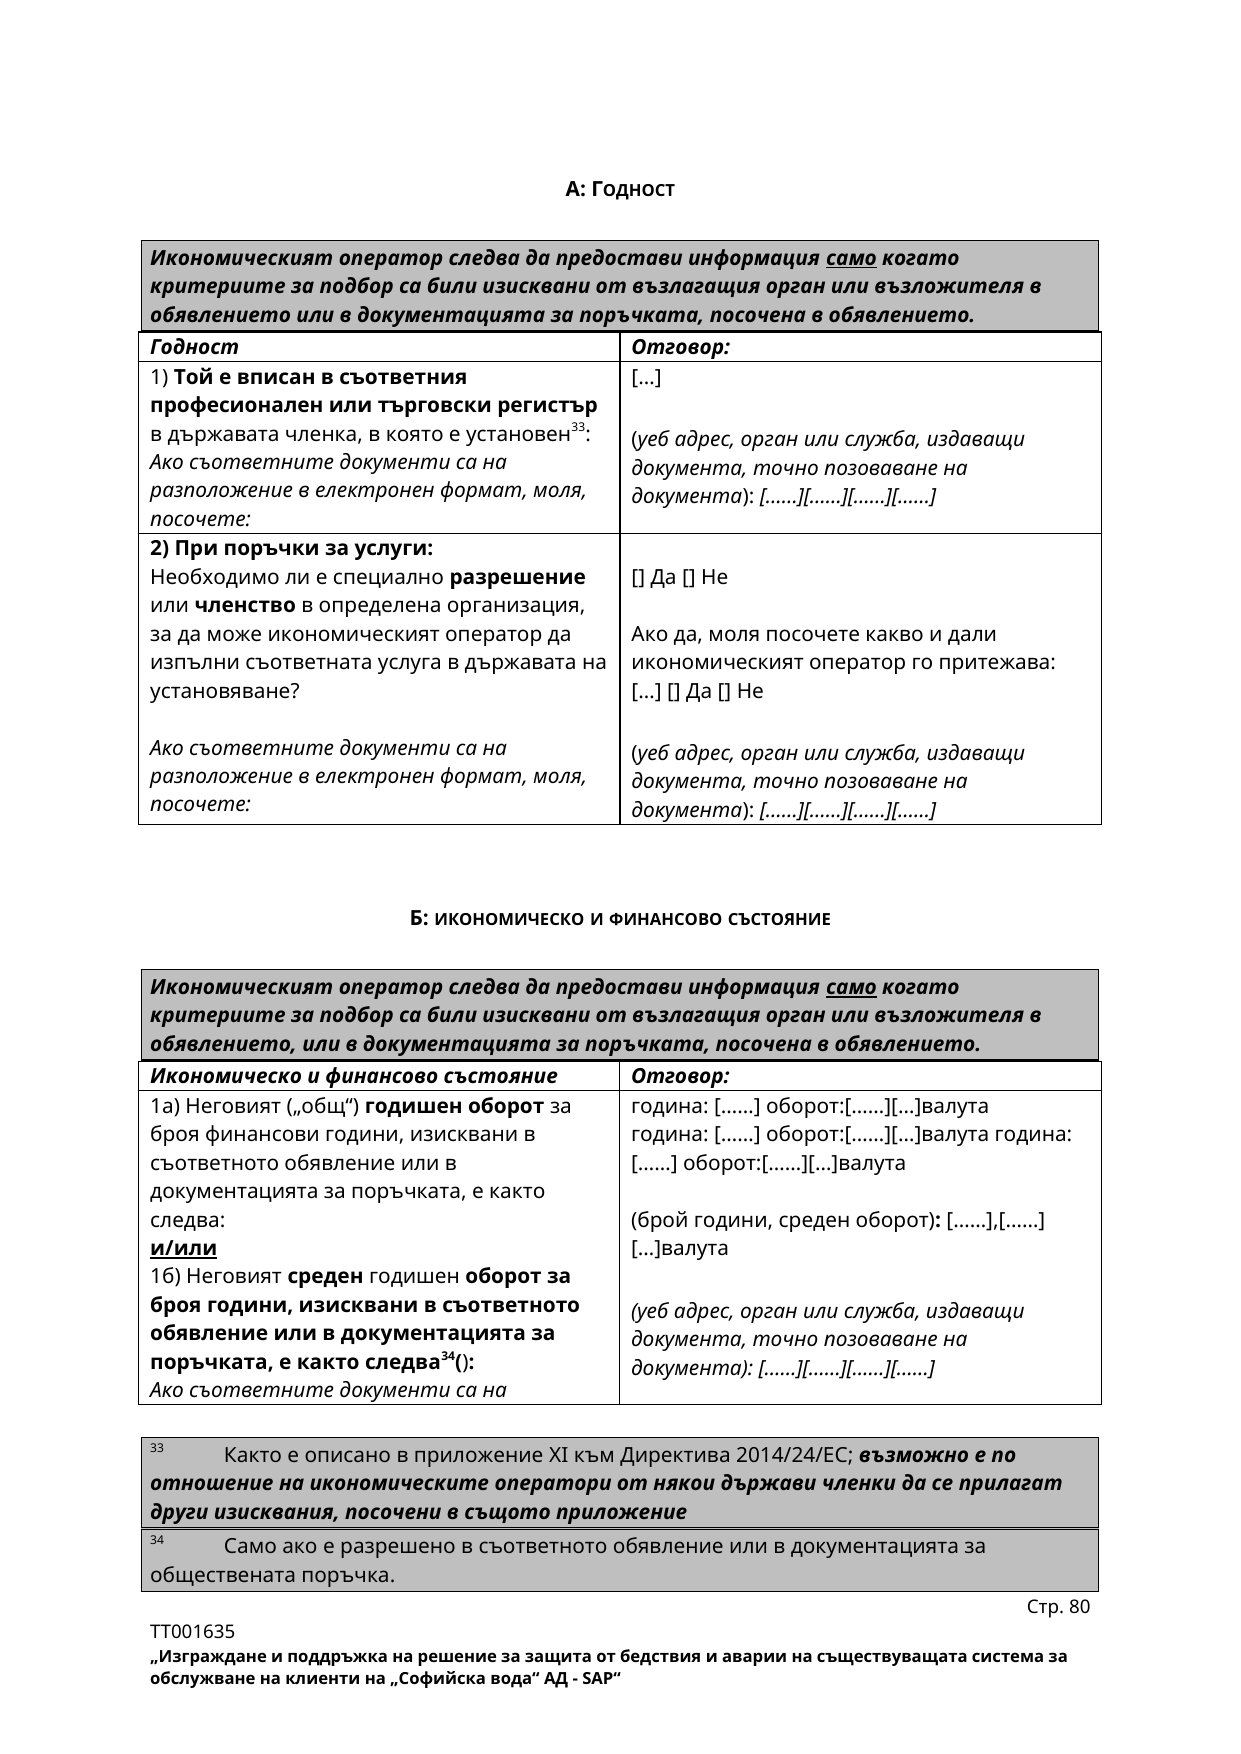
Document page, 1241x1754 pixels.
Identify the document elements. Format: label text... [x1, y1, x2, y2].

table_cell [139, 1091, 619, 1404]
table_cell […] (уеб адрес, орган или служба, издаващи документа, точно позоваване на документа): [……][……][……][……] [621, 362, 1101, 532]
table_header Годност [139, 333, 619, 361]
table_header Отговор: [620, 1062, 1101, 1090]
table_cell [] Да [] Не Ако да, моля посочете какво и дали икономическият оператор го притежава: […] [] Да [] Не (уеб адрес, орган или служба, издаващи документа, точно позоваване на документа): [……][……][……][……] [621, 534, 1101, 823]
table_cell 1) Той е вписан в съответния професионален или търговски регистър в държавата членка, в която е установен: Ако съответните документи са на разположение в електронен формат, моля, посочете: [139, 362, 619, 532]
table_header Отговор: [621, 333, 1101, 361]
table_header Икономическо и финансово състояние [139, 1062, 619, 1090]
text Икономическият оператор следва да предостави информация само когато критериите за подбор са били изисквани от възлагащия орган или възложителя в обявлението или в документацията за поръчката, посочена в обявлението. [142, 241, 1098, 330]
title Б: икономическо и финансово състояние [150, 903, 1090, 931]
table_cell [620, 1091, 1101, 1404]
text Икономическият оператор следва да предостави информация само когато критериите за подбор са били изисквани от възлагащия орган или възложителя в обявлението, или в документацията за поръчката, посочена в обявлението. [142, 970, 1098, 1059]
table_cell 2) При поръчки за услуги: Необходимо ли е специално разрешение или членство в определена организация, за да може икономическият оператор да изпълни съответната услуга в държавата на установяване? Ако съответните документи са на разположение в електронен формат, моля, посочете: [139, 534, 619, 823]
title А: Годност [150, 174, 1090, 202]
